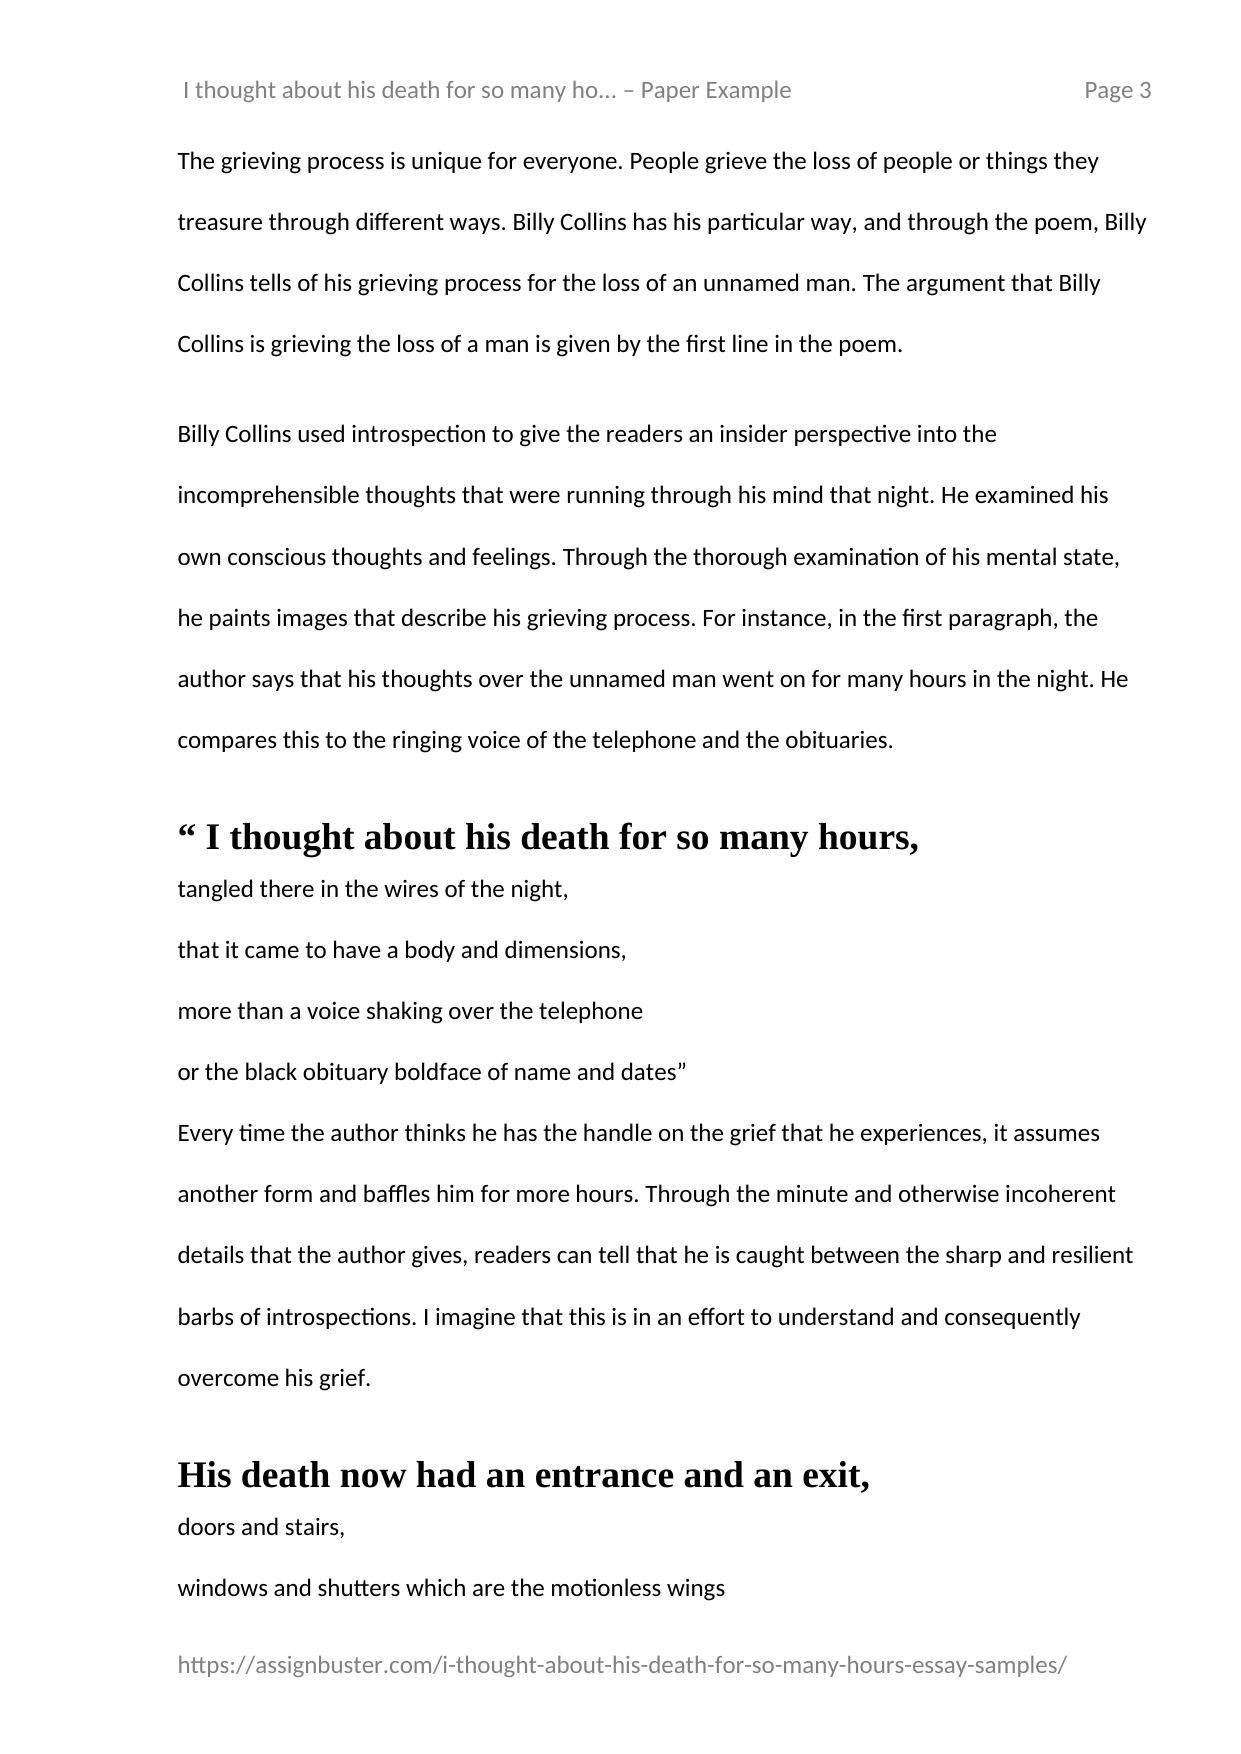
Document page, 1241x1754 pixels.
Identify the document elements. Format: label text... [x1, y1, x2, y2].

subtitle His death now had an entrance and an exit, [177, 1452, 1152, 1495]
subtitle “ I thought about his death for so many hours, [177, 814, 1152, 857]
text tangled there in the wires of the night, that it came to have a body and dimensions, more than a voice shaking over the telephone or the black obituary boldface of name and dates” Every time the author thinks he has the handle on the grief that he experiences, it assumes another form and baffles him for more hours. Through the minute and otherwise incoherent details that the author gives, readers can tell that he is caught between the sharp and resilient barbs of introspections. I imagine that this is in an effort to understand and consequently overcome his grief. [177, 873, 1152, 1392]
text Billy Collins used introspection to give the readers an insider perspective into the incomprehensible thoughts that were running through his mind that night. He examined his own conscious thoughts and feelings. Through the thorough examination of his mental state, he paints images that describe his grieving process. For instance, in the first paragraph, the author says that his thoughts over the unnamed man went on for many hours in the night. He compares this to the ringing voice of the telephone and the obituaries. [177, 419, 1152, 754]
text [177, 145, 1152, 359]
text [177, 1511, 1152, 1603]
